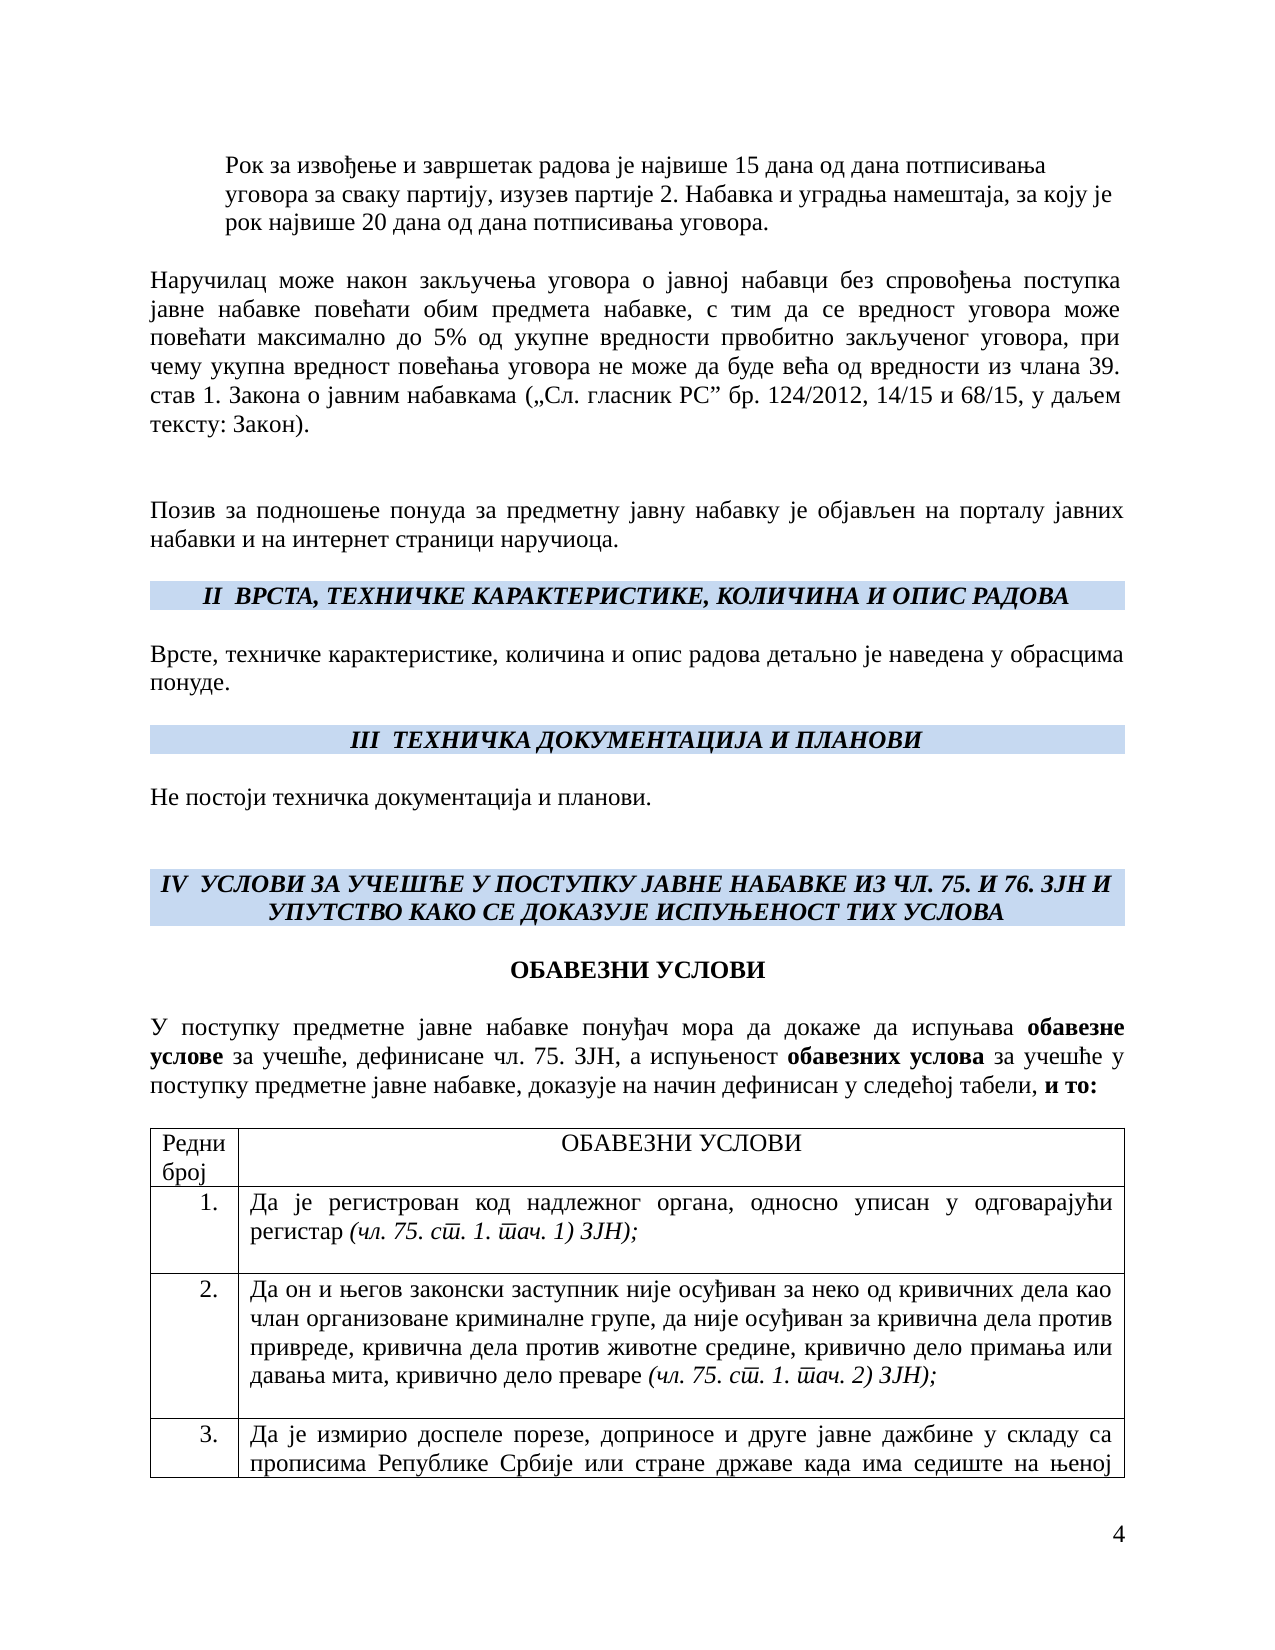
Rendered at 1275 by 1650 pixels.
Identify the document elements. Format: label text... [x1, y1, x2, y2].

list У поступку предметне јавне набавке понуђач мора да докаже да испуњава обавезне услове за учешће, дефинисане чл. 75. ЗЈН, а испуњеност обавезних услова за учешће у поступку предметне јавне набавке, доказује на начин дефинисан у следећој табели, и то: [150, 1012, 1125, 1099]
text ОБАВЕЗНИ УСЛОВИ [150, 955, 1125, 984]
text Наручилац може након закључења уговора о јавној набавци без спровођења поступка јавне набавке повећати обим предмета набавке, с тим да се вредност уговора може повећати максимално до 5% од укупне вредности првобитно закљученог уговора, при чему укупна вредност повећања уговора не може да буде већа од вредности из члана 39. став 1. Закона о јавним набавкама („Сл. гласник РС” бр. 124/2012, 14/15 и 68/15, у даљем тексту: Закон). [150, 265, 1121, 437]
text Позив за подношење понуда за предметну јавну набавку је објављен на порталу јавних набавки и на интернет страници наручиоца. [150, 495, 1125, 552]
table_cell [151, 1274, 238, 1418]
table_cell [239, 1419, 1124, 1477]
text II ВРСТА, ТЕХНИЧКЕ КАРАКТЕРИСТИКЕ, КОЛИЧИНА И ОПИС РАДОВА [150, 581, 1125, 610]
table_cell [151, 1419, 238, 1477]
text Врсте, техничке карактеристике, количина и опис радова детаљно је наведена у обрасцима понуде. [150, 639, 1125, 696]
table_header Редни број [151, 1129, 238, 1186]
text III ТЕХНИЧКА ДОКУМЕНТАЦИЈА И ПЛАНОВИ [150, 725, 1125, 754]
table_header ОБАВЕЗНИ УСЛОВИ [239, 1129, 1124, 1186]
text Рок за извођење и завршетак радова је највише 15 дана од дана потписивања уговора за сваку партију, изузев партије 2. Набавка и уградња намештаја, за коју је рок највише 20 дана од дана потписивања уговора. [225, 150, 1125, 236]
table_cell Да он и његов законски заступник није осуђиван за неко од кривичних дела као члан организоване криминалне групе, да није осуђиван за кривична дела против привреде, кривична дела против животне средине, кривично дело примања или давања мита, кривично дело преваре (чл. 75. ст. 1. тач. 2) ЗЈН); [239, 1274, 1124, 1418]
text IV УСЛОВИ ЗА УЧЕШЋЕ У ПОСТУПКУ ЈАВНЕ НАБАВКЕ ИЗ ЧЛ. 75. И 76. ЗЈН И УПУТСТВО КАКО СЕ ДОКАЗУЈЕ ИСПУЊЕНОСТ ТИХ УСЛОВА [150, 869, 1125, 926]
text Не постоји техничка документација и планови. [150, 782, 1125, 811]
table_cell [151, 1187, 238, 1273]
table_cell Да је регистрован код надлежног органа, односно уписан у одговарајући регистар (чл. 75. ст. 1. тач. 1) ЗЈН); [239, 1187, 1124, 1273]
